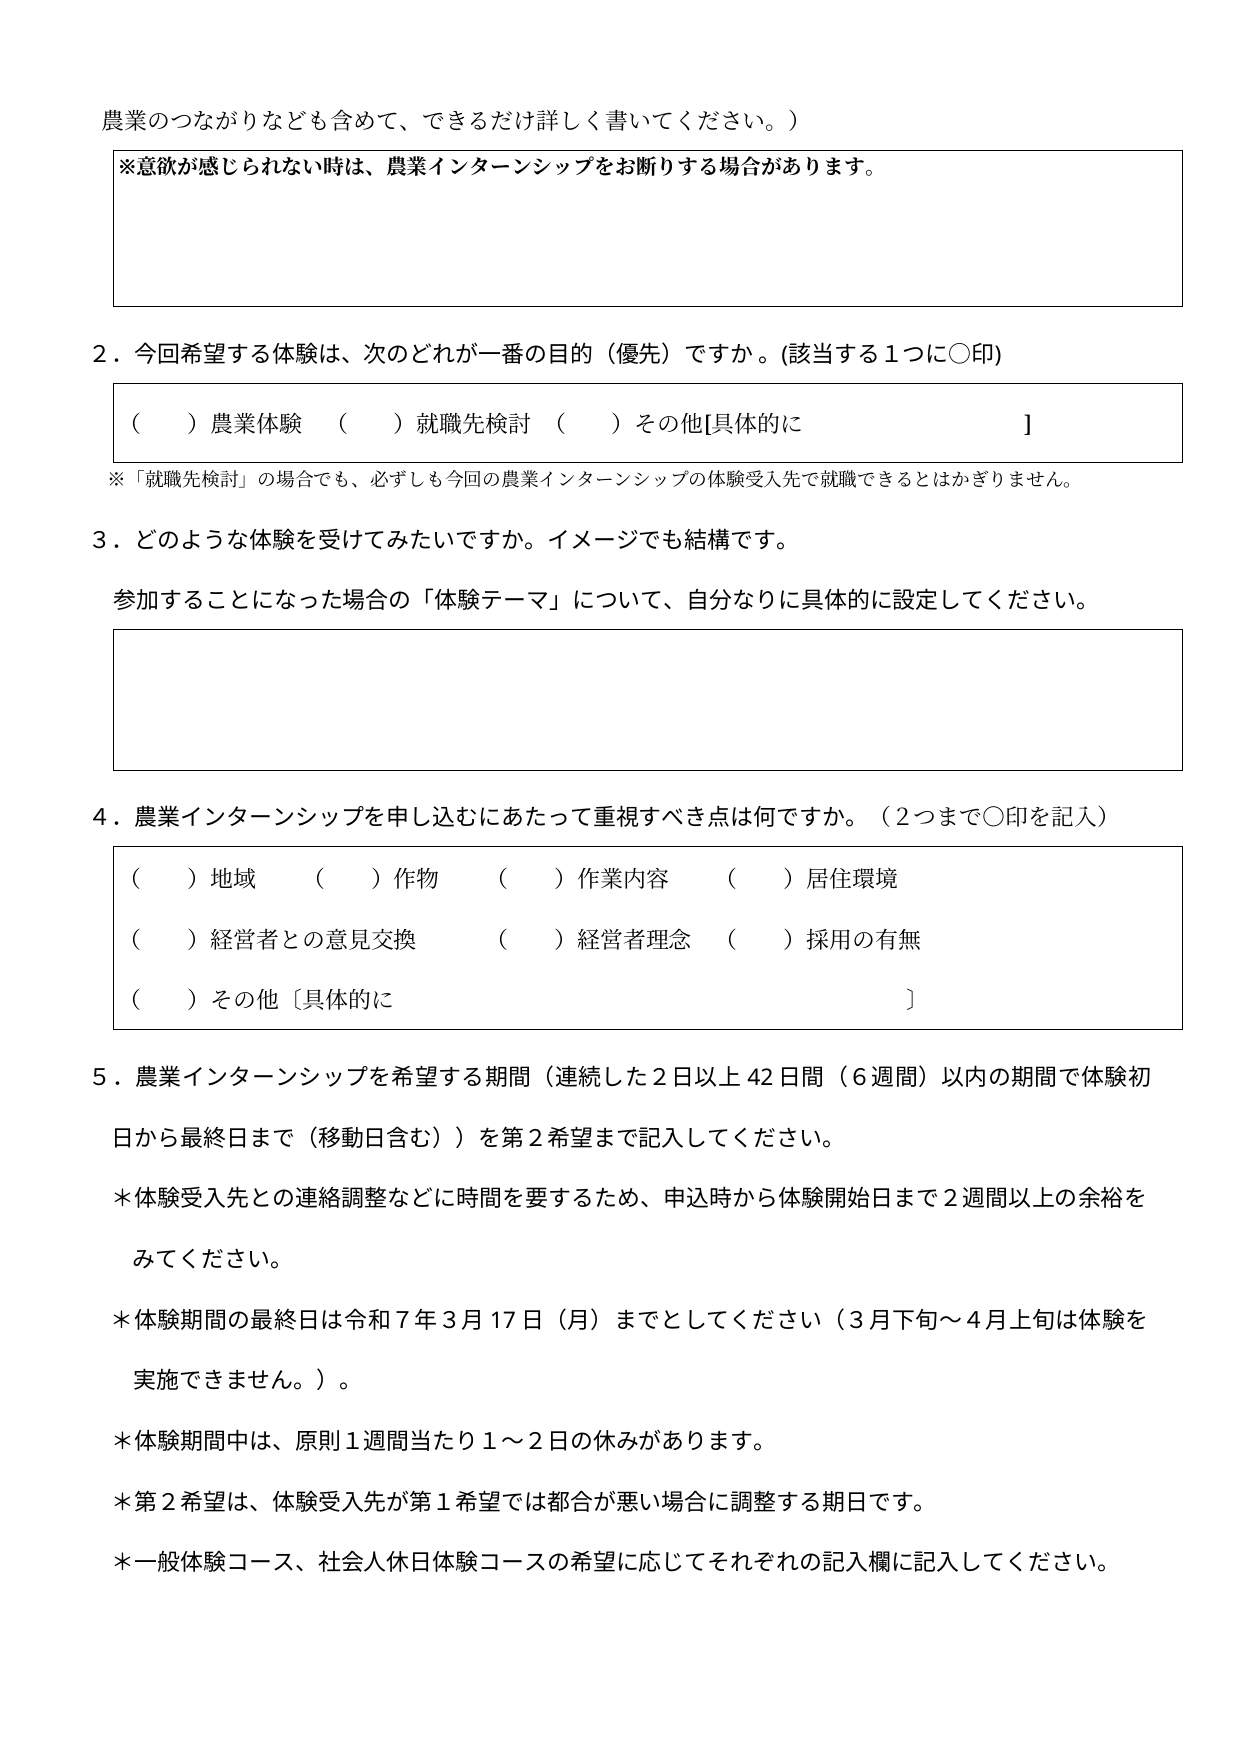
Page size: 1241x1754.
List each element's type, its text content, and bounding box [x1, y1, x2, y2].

text ３．どのような体験を受けてみたいですか。イメージでも結構です。 [89, 508, 1152, 569]
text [89, 89, 1152, 149]
table_header ※意欲が感じられない時は、農業インターンシップをお断りする場合があります。 [114, 151, 1182, 306]
table_header （ ）地域 （ ）作物 （ ）作業内容 （ ）居住環境 （ ）経営者との意見交換 （ ）経営者理念 （ ）採用の有無 （ ）その他〔具体的に 〕 [114, 847, 1182, 1029]
text ４．農業インターンシップを申し込むにあたって重視すべき点は何ですか。（２つまで○印を記入） [89, 786, 1152, 846]
text ＊体験期間の最終日は令和７年３月17日（月）までとしてください（３月下旬～４月上旬は体験を実施できません。）。 [111, 1288, 1152, 1409]
text ２．今回希望する体験は、次のどれが一番の目的（優先）ですか 。(該当する１つに○印) [89, 322, 1152, 382]
text ＊体験受入先との連絡調整などに時間を要するため、申込時から体験開始日まで２週間以上の余裕をみてください。 [111, 1167, 1152, 1288]
text ５．農業インターンシップを希望する期間（連続した２日以上42日間（６週間）以内の期間で体験初日から最終日まで（移動日含む））を第２希望まで記入してください。 [89, 1045, 1152, 1167]
text ＊一般体験コース、社会人休日体験コースの希望に応じてそれぞれの記入欄に記入してください。 [89, 1530, 1152, 1591]
text 参加することになった場合の「体験テーマ」について、自分なりに具体的に設定してください。 [113, 569, 1152, 629]
text ＊体験期間中は、原則１週間当たり１～２日の休みがあります。 [89, 1409, 1152, 1470]
text ※「就職先検討」の場合でも、必ずしも今回の農業インターンシップの体験受入先で就職できるとはかぎりません。 [89, 463, 1152, 493]
table_header （ ）農業体験 （ ）就職先検討 （ ）その他[具体的に ] [114, 384, 1182, 462]
table_header [114, 630, 1182, 769]
text ＊第２希望は、体験受入先が第１希望では都合が悪い場合に調整する期日です。 [89, 1470, 1152, 1530]
